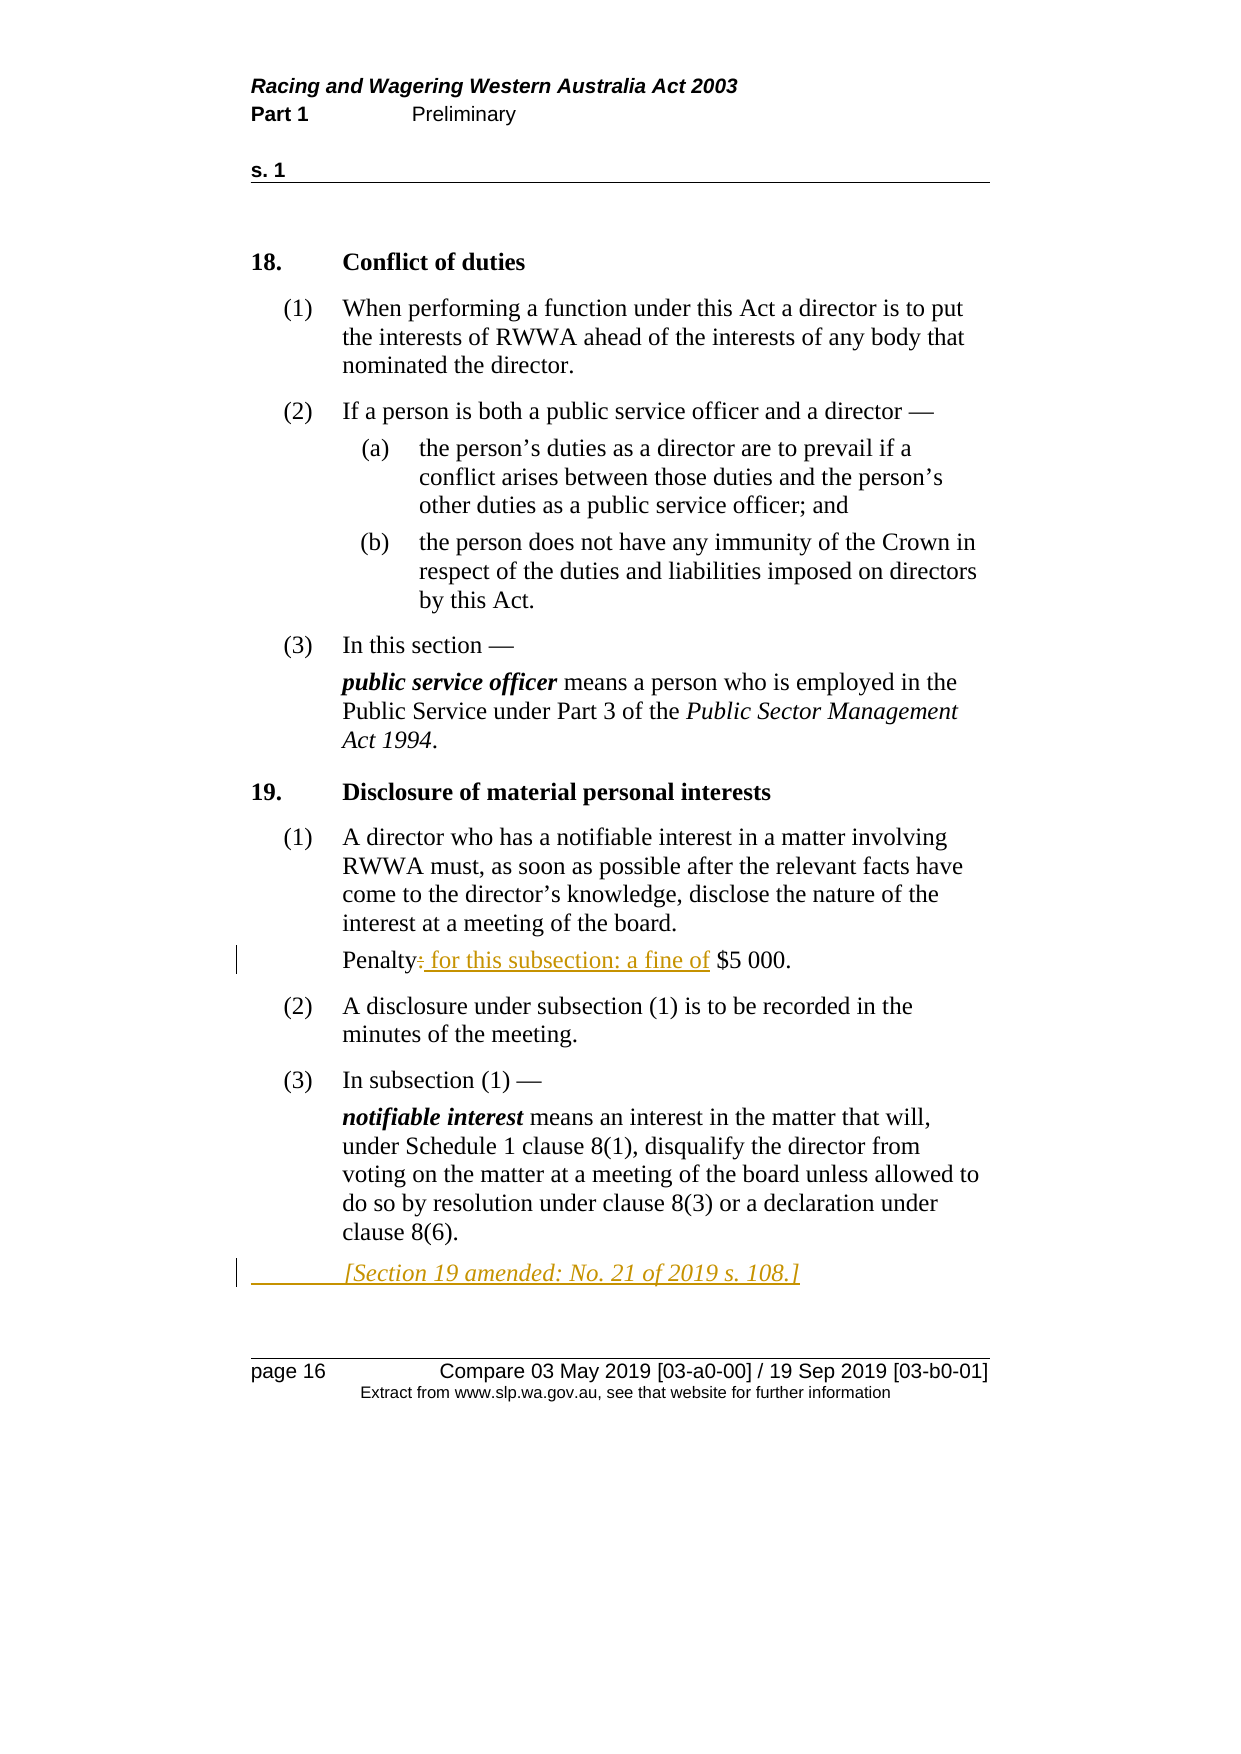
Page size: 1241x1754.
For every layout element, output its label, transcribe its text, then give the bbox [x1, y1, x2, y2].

text Penalty $5 000. [251, 945, 990, 974]
text (1) When performing a function under this Act a director is to put the interests of RWWA ahead of the interests of any body that nominated the director. [251, 293, 990, 379]
text (2) If a person is both a public service officer and a director — [251, 396, 990, 424]
text (b) the person does not have any immunity of the Crown in respect of the duties and liabilities imposed on directors by this Act. [251, 527, 990, 614]
text (3) In subsection (1) — [251, 1065, 990, 1094]
text (2) A disclosure under subsection (1) is to be recorded in the minutes of the meeting. [251, 991, 990, 1048]
text (3) In this section — [251, 630, 990, 659]
subtitle 19. Disclosure of material personal interests [251, 777, 990, 805]
text notifiable interest means an interest in the matter that will, under Schedule 1 clause 8(1), disqualify the director from voting on the matter at a meeting of the board unless allowed to do so by resolution under clause 8(3) or a declaration under clause 8(6). [251, 1102, 990, 1246]
subtitle 18. Conflict of duties [251, 247, 990, 276]
text (a) the person’s duties as a director are to prevail if a conflict arises between those duties and the person’s other duties as a public service officer; and [251, 433, 990, 519]
text (1) A director who has a notifiable interest in a matter involving RWWA must, as soon as possible after the relevant facts have come to the director’s knowledge, disclose the nature of the interest at a meeting of the board. [251, 822, 990, 937]
text public service officer means a person who is employed in the Public Service under Part 3 of the Public Sector Management Act 1994. [251, 667, 990, 754]
